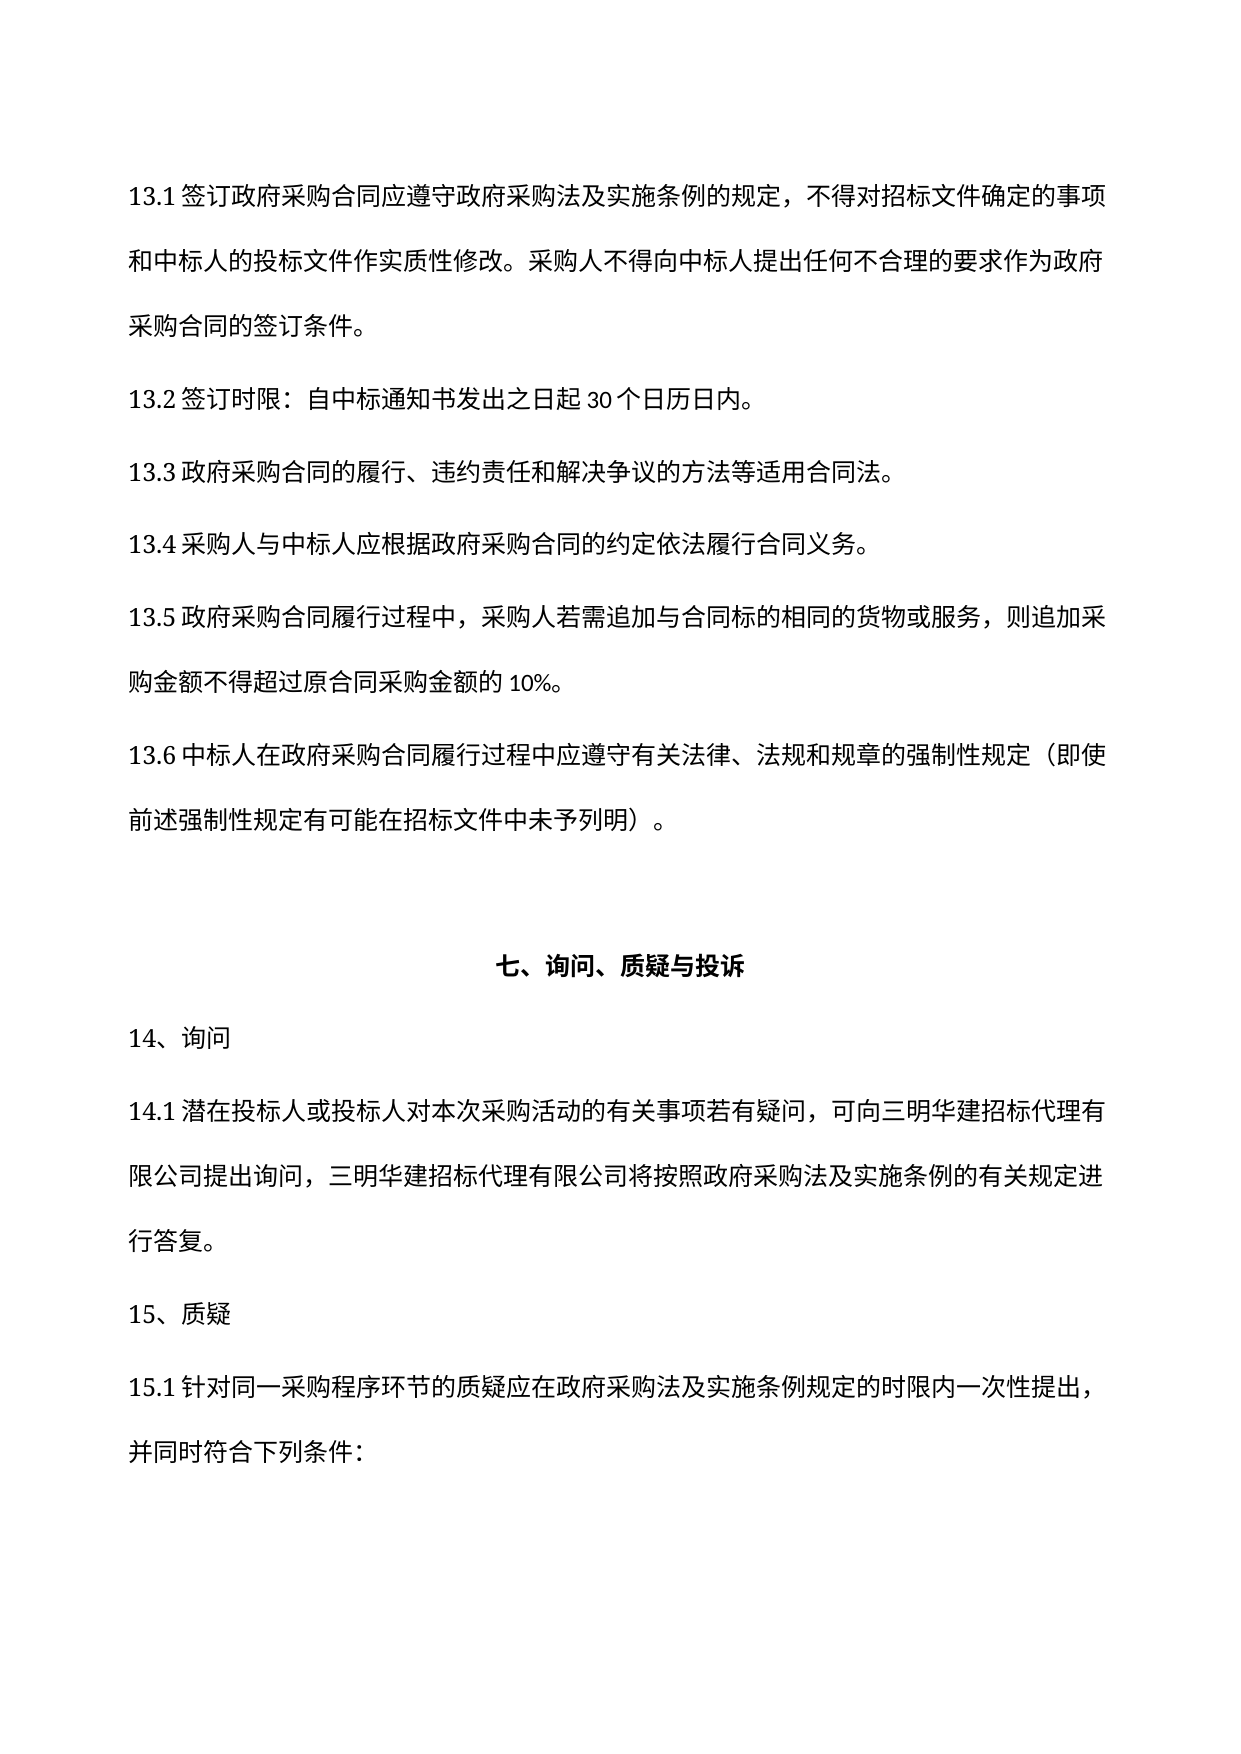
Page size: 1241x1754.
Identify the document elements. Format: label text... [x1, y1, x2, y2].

text 14、询问 [128, 1004, 1112, 1069]
text 13.3政府采购合同的履行、违约责任和解决争议的方法等适用合同法。 [128, 438, 1112, 503]
text 13.6中标人在政府采购合同履行过程中应遵守有关法律、法规和规章的强制性规定（即使前述强制性规定有可能在招标文件中未予列明）。 [128, 721, 1112, 851]
text 13.2签订时限：自中标通知书发出之日起30个日历日内。 [128, 365, 1112, 430]
text 14.1潜在投标人或投标人对本次采购活动的有关事项若有疑问，可向三明华建招标代理有限公司提出询问，三明华建招标代理有限公司将按照政府采购法及实施条例的有关规定进行答复。 [128, 1077, 1112, 1272]
text 15.1针对同一采购程序环节的质疑应在政府采购法及实施条例规定的时限内一次性提出，并同时符合下列条件： [128, 1353, 1112, 1483]
text 13.5政府采购合同履行过程中，采购人若需追加与合同标的相同的货物或服务，则追加采购金额不得超过原合同采购金额的10%。 [128, 583, 1112, 713]
text 15、质疑 [128, 1280, 1112, 1345]
text 13.4采购人与中标人应根据政府采购合同的约定依法履行合同义务。 [128, 510, 1112, 575]
text 七、询问、质疑与投诉 [128, 932, 1112, 997]
text 13.1签订政府采购合同应遵守政府采购法及实施条例的规定，不得对招标文件确定的事项和中标人的投标文件作实质性修改。采购人不得向中标人提出任何不合理的要求作为政府采购合同的签订条件。 [128, 162, 1112, 357]
